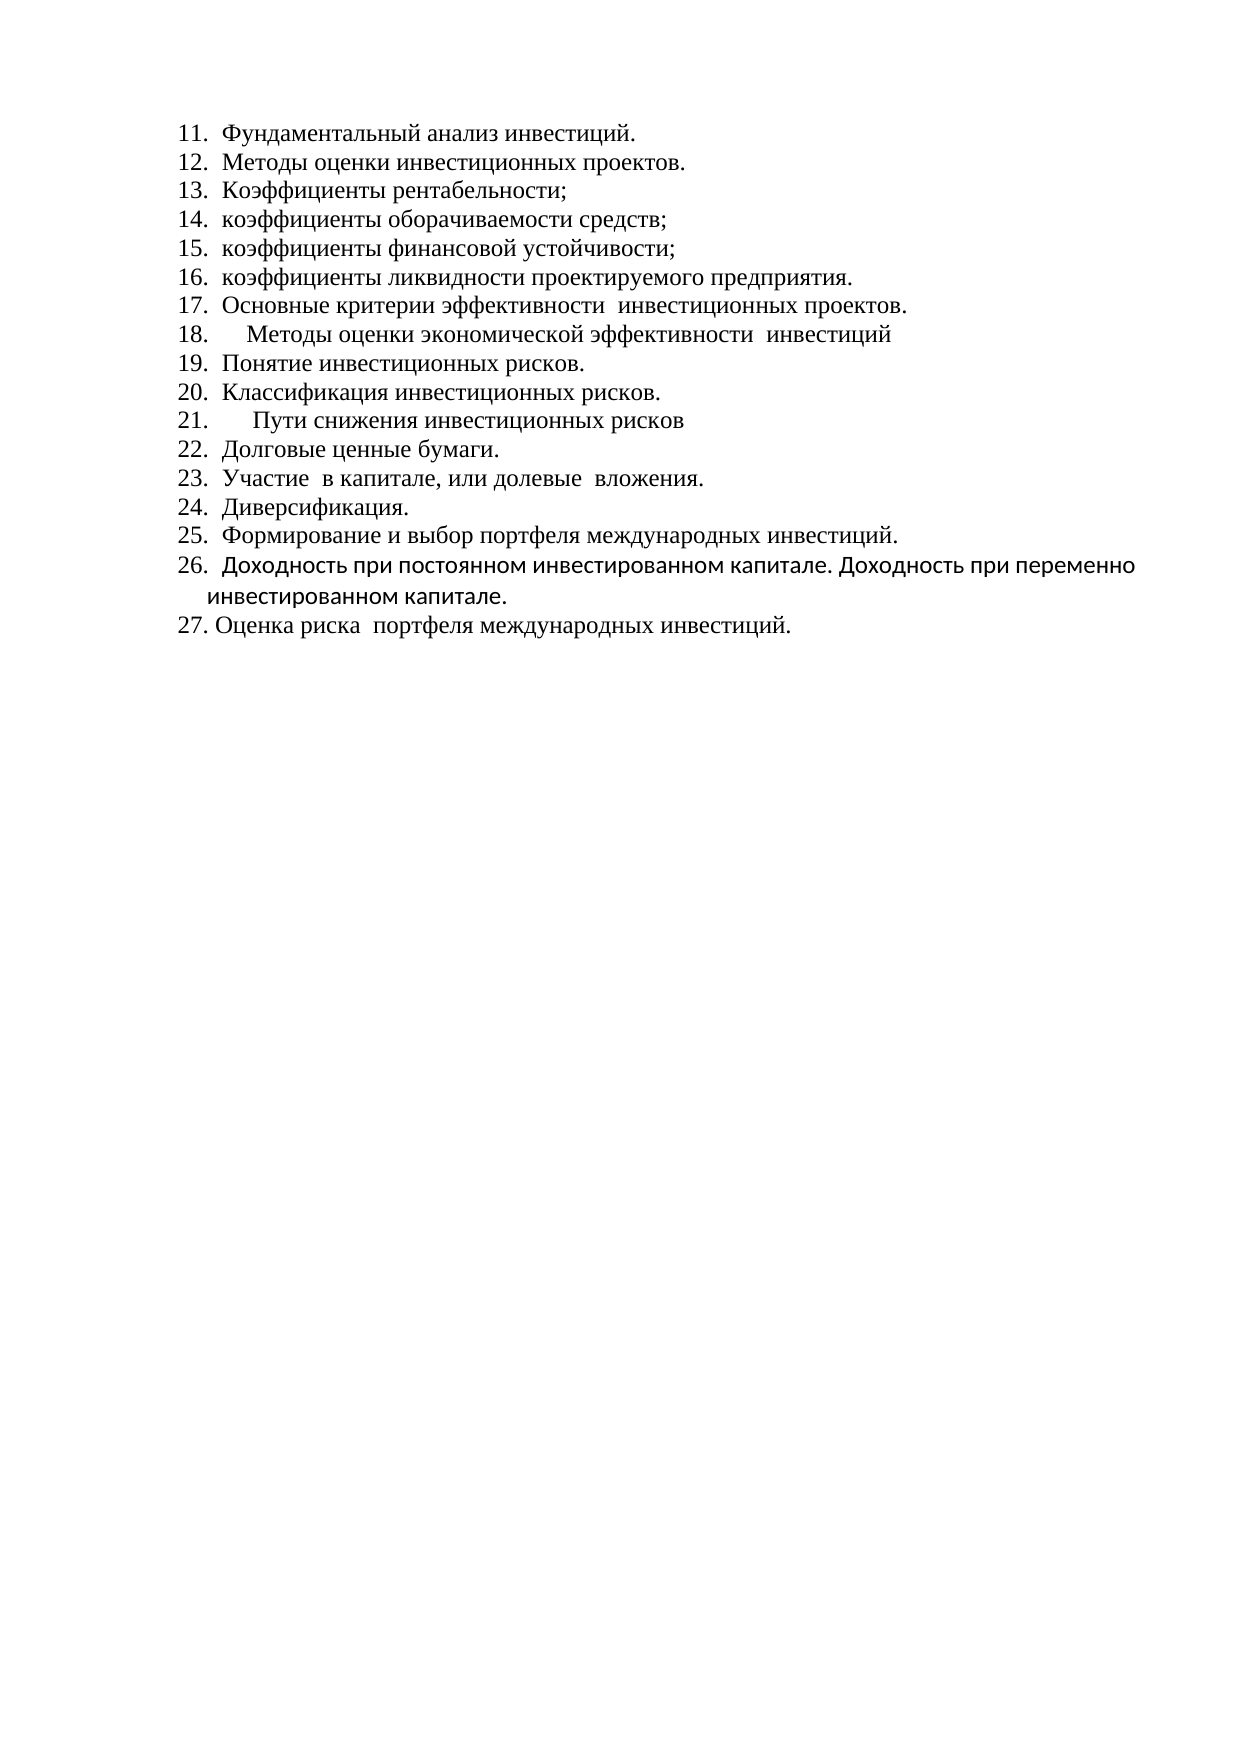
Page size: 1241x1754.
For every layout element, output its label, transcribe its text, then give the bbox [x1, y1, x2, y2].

list Участие в капитале, или долевые вложения. [177, 463, 1152, 492]
list коэффициенты оборачиваемости средств; [177, 204, 1152, 233]
list Диверсификация. [177, 492, 1152, 521]
list Методы оценки экономической эффективности инвестиций [177, 319, 1152, 348]
list Основные критерии эффективности инвестиционных проектов. [177, 291, 1152, 319]
list Фундаментальный анализ инвестиций. [177, 118, 1152, 147]
list Долговые ценные бумаги. [177, 434, 1152, 463]
list Коэффициенты рентабельности; [177, 176, 1152, 204]
list коэффициенты финансовой устойчивости; [177, 233, 1152, 262]
list Оценка риска портфеля международных инвестиций. [177, 610, 1152, 639]
list Классификация инвестиционных рисков. [177, 377, 1152, 406]
list Доходность при постоянном инвестированном капитале. Доходность при переменно инвестированном капитале. [177, 549, 1152, 610]
list коэффициенты ликвидности проектируемого предприятия. [177, 262, 1152, 291]
list Формирование и выбор портфеля международных инвестиций. [177, 521, 1152, 549]
list Понятие инвестиционных рисков. [177, 348, 1152, 377]
list Методы оценки инвестиционных проектов. [177, 147, 1152, 176]
list Пути снижения инвестиционных рисков [177, 406, 1152, 434]
